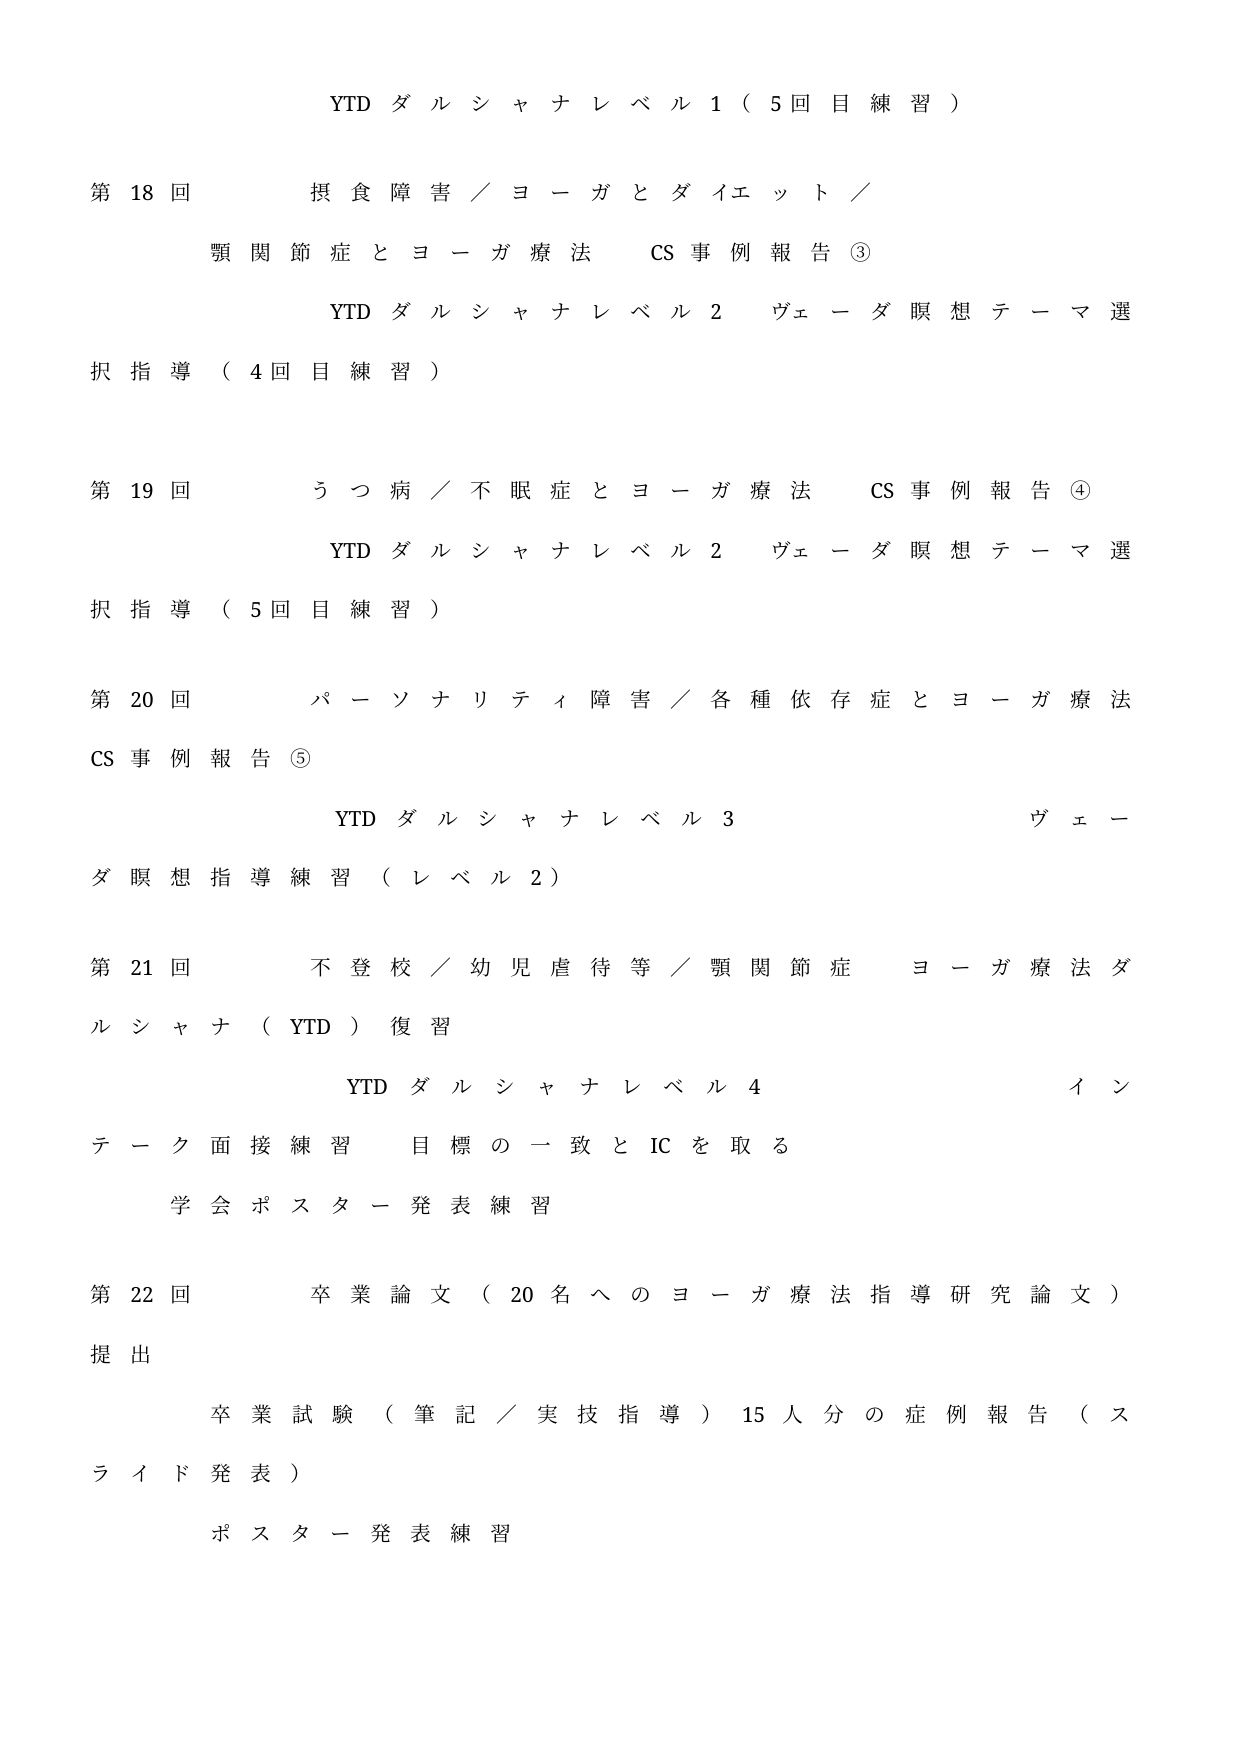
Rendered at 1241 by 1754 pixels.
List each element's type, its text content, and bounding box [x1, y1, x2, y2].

text 卒業試験（筆記／実技指導）15人分の症例報告（スライド発表） [90, 1383, 1150, 1503]
text 第18回 摂食障害／ヨーガとダイエット／ [90, 162, 1150, 222]
text YTDダルシャナレベル3 ヴェーダ瞑想指導練習（レベル2） [90, 788, 1150, 907]
text 第20回 パーソナリティ障害／各種依存症とヨーガ療法 CS事例報告⑤ [90, 668, 1150, 788]
text 第22回 卒業論文（20名へのヨーガ療法指導研究論文）提出 [90, 1264, 1150, 1383]
text 学会ポスター発表練習 [90, 1175, 1150, 1234]
text 第21回 不登校／幼児虐待等／顎関節症 ヨーガ療法ダルシャナ（YTD）復習 [90, 937, 1150, 1056]
text 顎関節症とヨーガ療法 CS事例報告③ [90, 222, 1150, 281]
text YTDダルシャナレベル2 ヴェーダ瞑想テーマ選択指導（5回目練習） [90, 519, 1150, 639]
text ポスター発表練習 [90, 1503, 1150, 1562]
text YTDダルシャナレベル4 インテーク面接練習 目標の一致とICを取る [90, 1056, 1150, 1175]
text YTDダルシャナレベル2 ヴェーダ瞑想テーマ選択指導（4回目練習） [90, 281, 1150, 400]
text YTDダルシャナレベル1（5回目練習） [90, 73, 1150, 132]
text 第19回 うつ病／不眠症とヨーガ療法 CS事例報告④ [90, 460, 1150, 519]
